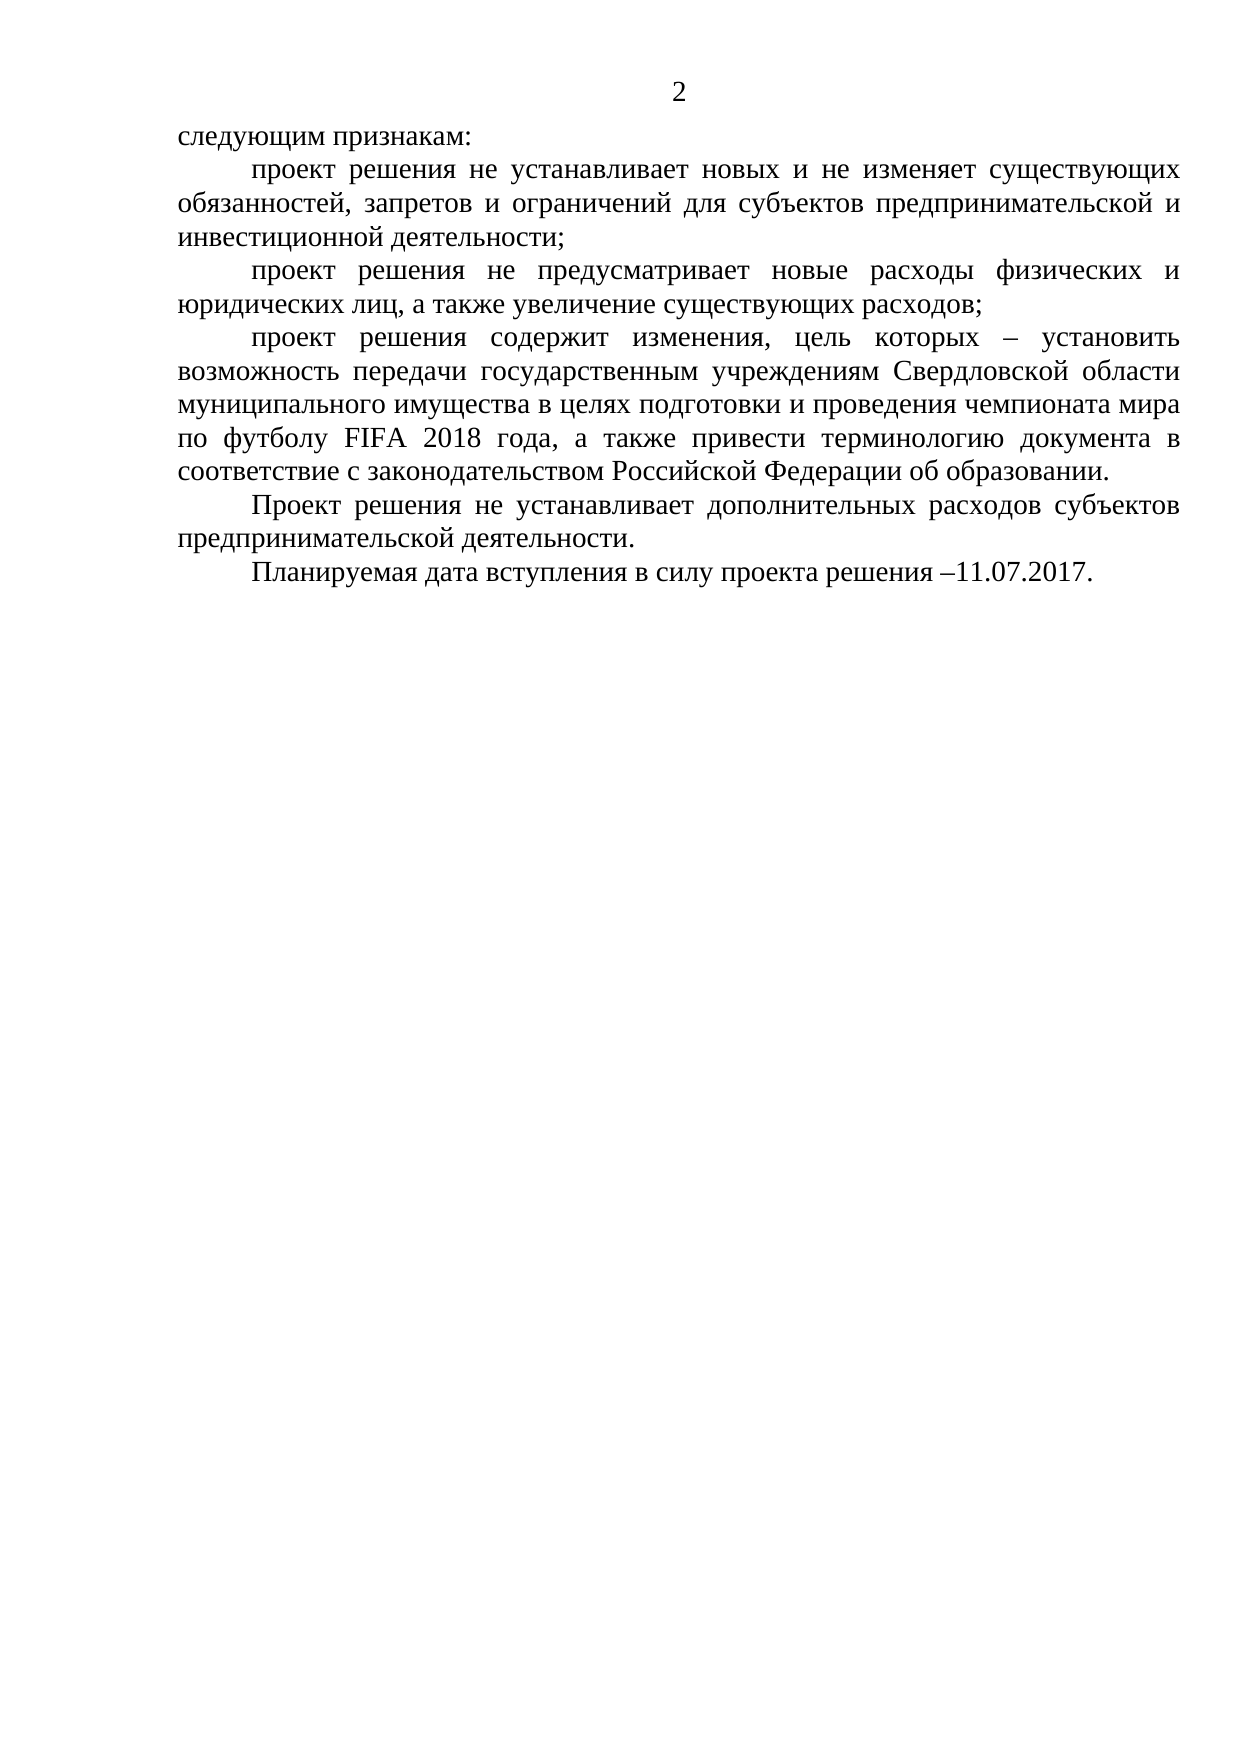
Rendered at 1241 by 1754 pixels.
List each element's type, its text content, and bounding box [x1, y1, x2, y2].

text проект решения содержит изменения, цель которых – установить возможность передачи государственным учреждениям Свердловской области муниципального имущества в целях подготовки и проведения чемпионата мира по футболу FIFA 2018 года, а также привести терминологию документа в соответствие с законодательством Российской Федерации об образовании. [177, 319, 1181, 487]
text Планируемая дата вступления в силу проекта решения –11.07.2017. [177, 554, 1181, 588]
text Проект решения не устанавливает дополнительных расходов субъектов предпринимательской деятельности. [177, 487, 1181, 554]
text проект решения не предусматривает новые расходы физических и юридических лиц, а также увеличение существующих расходов; [177, 252, 1181, 319]
text проект решения не устанавливает новых и не изменяет существующих обязанностей, запретов и ограничений для субъектов предпринимательской и инвестиционной деятельности; [177, 152, 1181, 252]
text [177, 118, 1181, 152]
